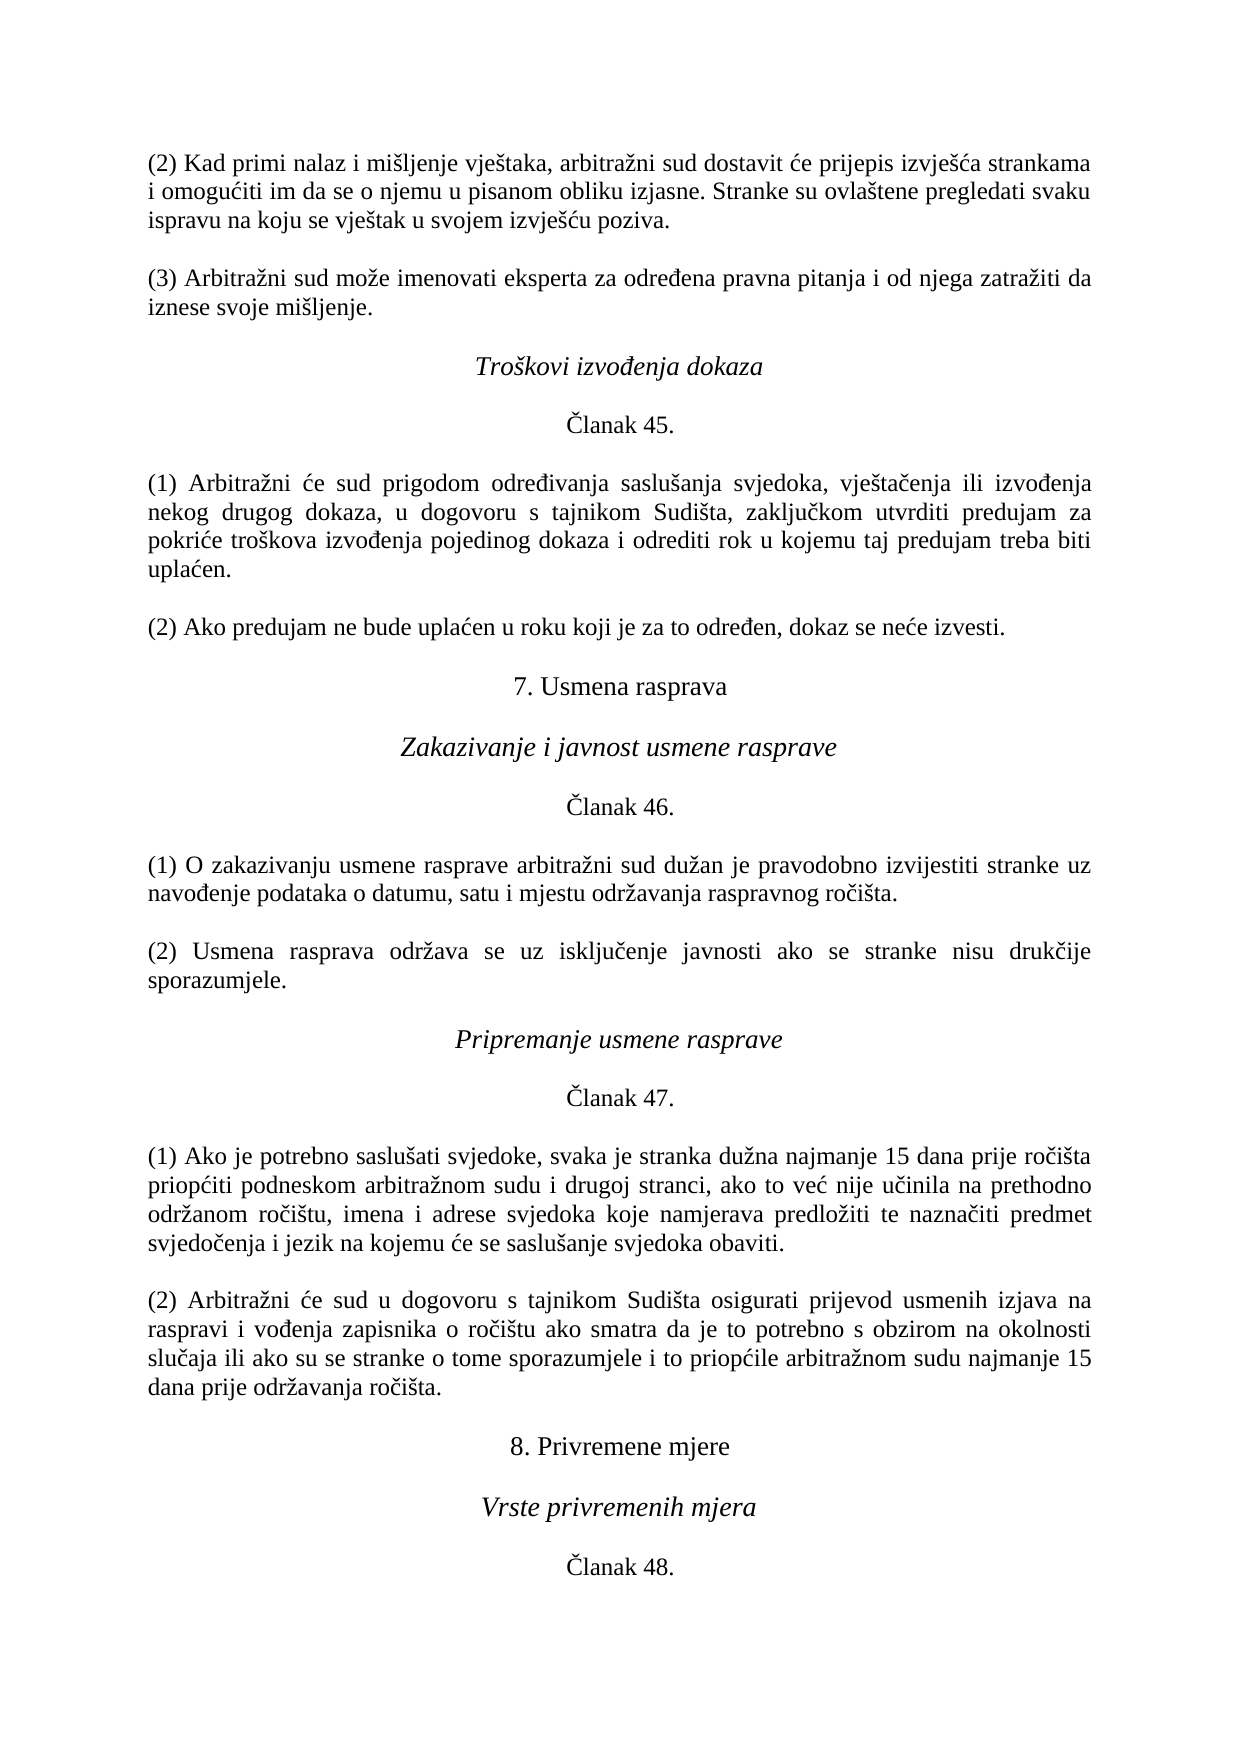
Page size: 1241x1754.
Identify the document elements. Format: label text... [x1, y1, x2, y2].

text (1) Ako je potrebno saslušati svjedoke, svaka je stranka dužna najmanje 15 dana prije ročišta priopćiti podneskom arbitražnom sudu i drugoj stranci, ako to već nije učinila na prethodno održanom ročištu, imena i adrese svjedoka koje namjerava predložiti te naznačiti predmet svjedočenja i jezik na kojemu će se saslušanje svjedoka obaviti. [148, 1141, 1093, 1256]
text (2) Kad primi nalaz i mišljenje vještaka, arbitražni sud dostavit će prijepis izvješća strankama i omogućiti im da se o njemu u pisanom obliku izjasne. Stranke su ovlaštene pregledati svaku ispravu na koju se vještak u svojem izvješću poziva. [148, 148, 1093, 234]
text (2) Usmena rasprava održava se uz isključenje javnosti ako se stranke nisu drukčije sporazumjele. [148, 936, 1093, 994]
text Troškovi izvođenja dokaza [148, 350, 1093, 381]
text 8. Privremene mjere [148, 1430, 1093, 1461]
text (1) O zakazivanju usmene rasprave arbitražni sud dužan je pravodobno izvijestiti stranke uz navođenje podataka o datumu, satu i mjestu održavanja raspravnog ročišta. [148, 850, 1093, 907]
text Članak 46. [148, 792, 1093, 821]
text Članak 45. [148, 410, 1093, 439]
text (1) Arbitražni će sud prigodom određivanja saslušanja svjedoka, vještačenja ili izvođenja nekog drugog dokaza, u dogovoru s tajnikom Sudišta, zaključkom utvrditi predujam za pokriće troškova izvođenja pojedinog dokaza i odrediti rok u kojemu taj predujam treba biti uplaćen. [148, 468, 1093, 583]
text Članak 47. [148, 1083, 1093, 1112]
text Vrste privremenih mjera [148, 1490, 1093, 1522]
text (3) Arbitražni sud može imenovati eksperta za određena pravna pitanja i od njega zatražiti da iznese svoje mišljenje. [148, 263, 1093, 321]
text (2) Arbitražni će sud u dogovoru s tajnikom Sudišta osigurati prijevod usmenih izjava na raspravi i vođenja zapisnika o ročištu ako smatra da je to potrebno s obzirom na okolnosti slučaja ili ako su se stranke o tome sporazumjele i to priopćile arbitražnom sudu najmanje 15 dana prije održavanja ročišta. [148, 1286, 1093, 1401]
text (2) Ako predujam ne bude uplaćen u roku koji je za to određen, dokaz se neće izvesti. [148, 612, 1093, 641]
text Zakazivanje i javnost usmene rasprave [148, 730, 1093, 763]
text Pripremanje usmene rasprave [148, 1023, 1093, 1054]
text Članak 48. [148, 1552, 1093, 1580]
text 7. Usmena rasprava [148, 670, 1093, 701]
